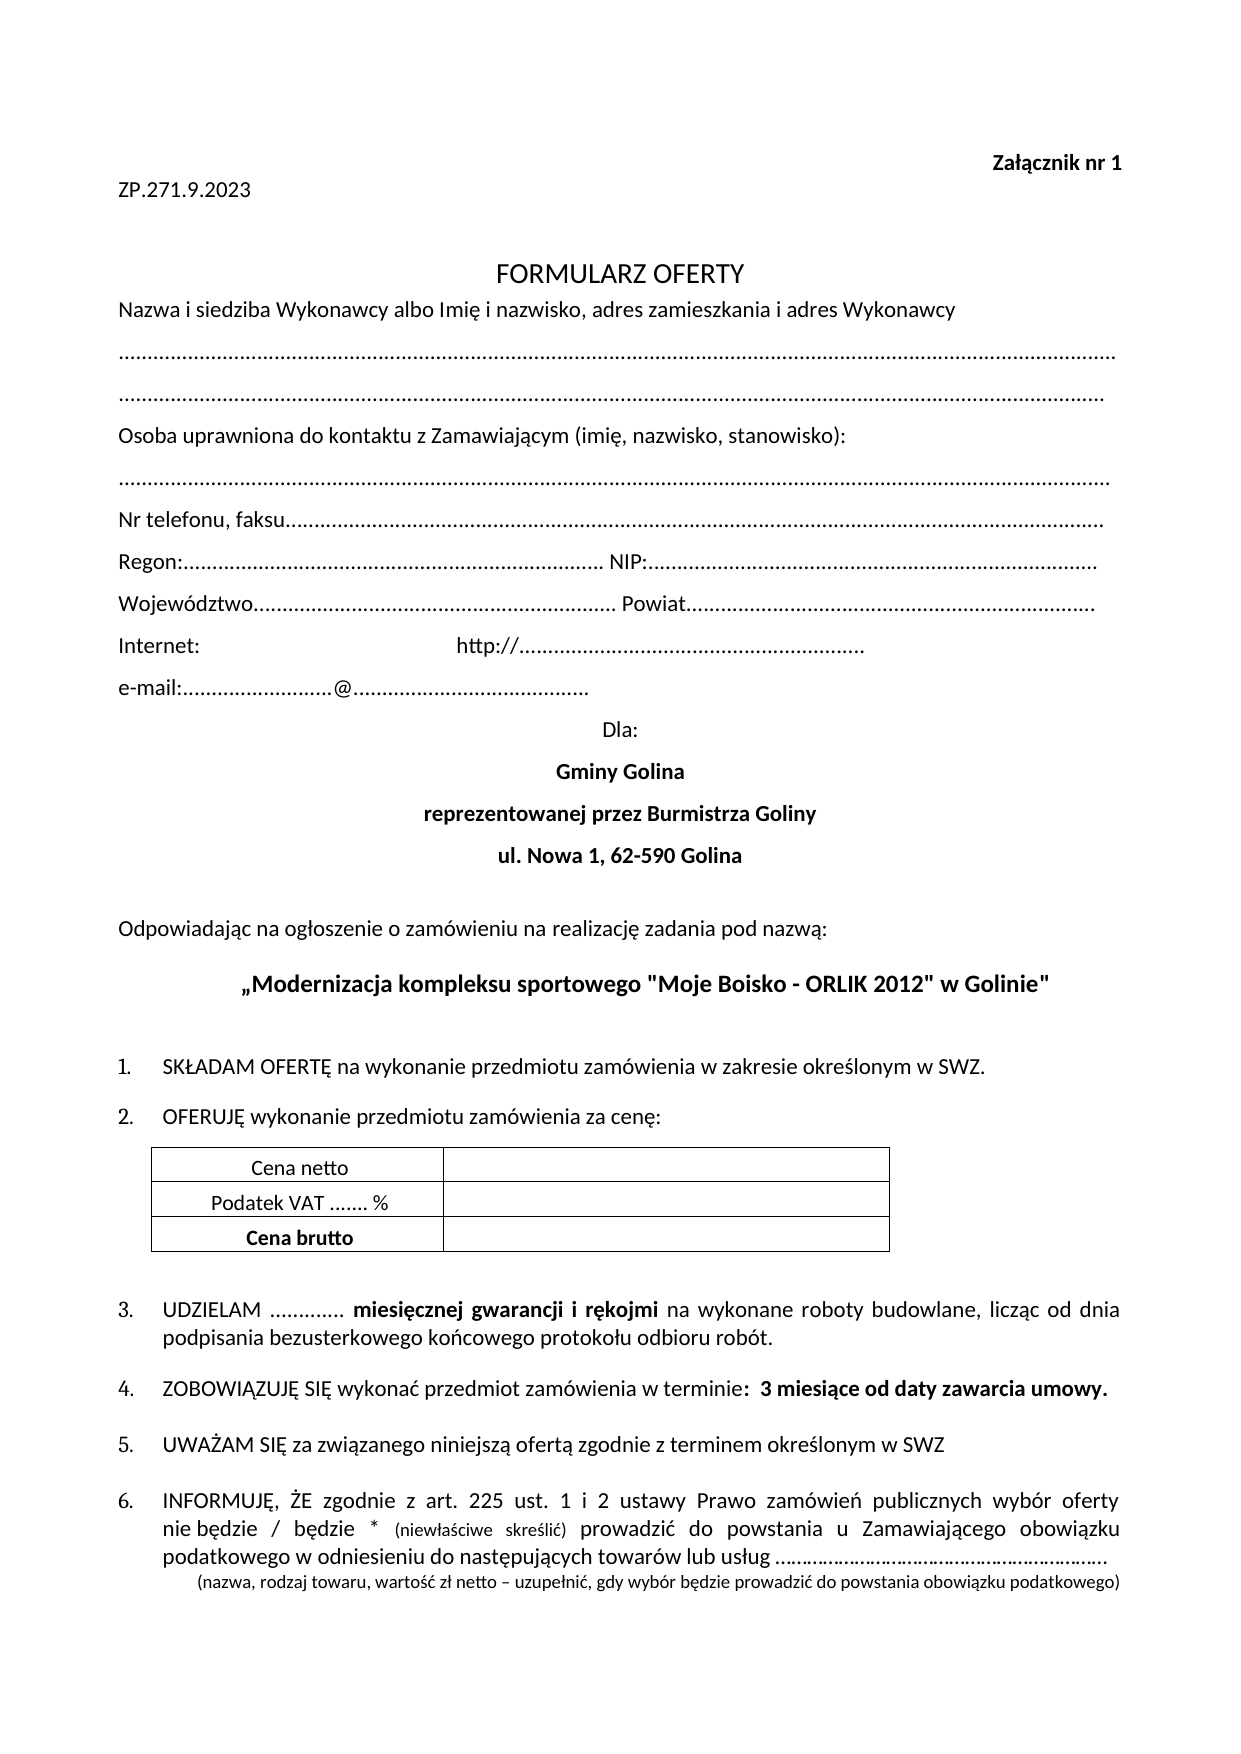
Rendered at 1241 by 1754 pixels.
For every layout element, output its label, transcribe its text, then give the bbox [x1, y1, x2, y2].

text Gminy Golina [118, 757, 1122, 785]
text Osoba uprawniona do kontaktu z Zamawiającym (imię, nazwisko, stanowisko): [118, 421, 1122, 449]
text ........................................................................................................................................................................................................................................................................................................................................................ [118, 337, 1122, 407]
table_header Cena netto [152, 1148, 443, 1181]
table_header [444, 1148, 889, 1181]
table_cell [444, 1217, 889, 1251]
text Dla: [118, 715, 1122, 743]
text FORMULARZ OFERTY [118, 255, 1122, 290]
list OFERUJĘ wykonanie przedmiotu zamówienia za cenę: [118, 1102, 1121, 1131]
list INFORMUJĘ, ŻE zgodnie z art. 225 ust. 1 i 2 ustawy Prawo zamówień publicznych wybór oferty nie będzie / będzie * (niewłaściwe skreślić) prowadzić do powstania u Zamawiającego obowiązku podatkowego w odniesieniu do następujących towarów lub usług ……………………………………………………… [118, 1486, 1121, 1570]
text Załącznik nr 1 [118, 148, 1122, 176]
list SKŁADAM OFERTĘ na wykonanie przedmiotu zamówienia w zakresie określonym w SWZ. [118, 1052, 1121, 1080]
text (nazwa, rodzaj towaru, wartość zł netto – uzupełnić, gdy wybór będzie prowadzić do powstania obowiązku podatkowego) [166, 1570, 1121, 1593]
text Nazwa i siedziba Wykonawcy albo Imię i nazwisko, adres zamieszkania i adres Wykonawcy [118, 295, 1122, 323]
text Województwo............................................................... Powiat....................................................................... [118, 589, 1122, 617]
table_cell Cena brutto [152, 1217, 443, 1251]
text Odpowiadając na ogłoszenie o zamówieniu na realizację zadania pod nazwą: [118, 914, 1122, 942]
text „Modernizacja kompleksu sportowego "Moje Boisko - ORLIK 2012" w Golinie" [162, 968, 1122, 999]
list UWAŻAM SIĘ za związanego niniejszą ofertą zgodnie z terminem określonym w SWZ [118, 1430, 1121, 1458]
text ul. Nowa 1, 62-590 Golina [118, 841, 1122, 869]
table_cell Podatek VAT ....... % [152, 1182, 443, 1216]
text ............................................................................................................................................................................ [118, 463, 1122, 491]
text reprezentowanej przez Burmistrza Goliny [118, 799, 1122, 827]
text ZP.271.9.2023 [118, 176, 1122, 204]
text Nr telefonu, faksu.............................................................................................................................................. [118, 505, 1122, 533]
list UDZIELAM ............. miesięcznej gwarancji i rękojmi na wykonane roboty budowlane, licząc od dnia podpisania bezusterkowego końcowego protokołu odbioru robót. [118, 1295, 1121, 1351]
table_cell [444, 1182, 889, 1216]
text Internet: http://............................................................ e-mail:..........................@......................................... [118, 631, 1122, 701]
text Regon:......................................................................... NIP:.............................................................................. [118, 547, 1122, 575]
list ZOBOWIĄZUJĘ SIĘ wykonać przedmiot zamówienia w terminie: 3 miesiące od daty zawarcia umowy. [118, 1374, 1121, 1402]
